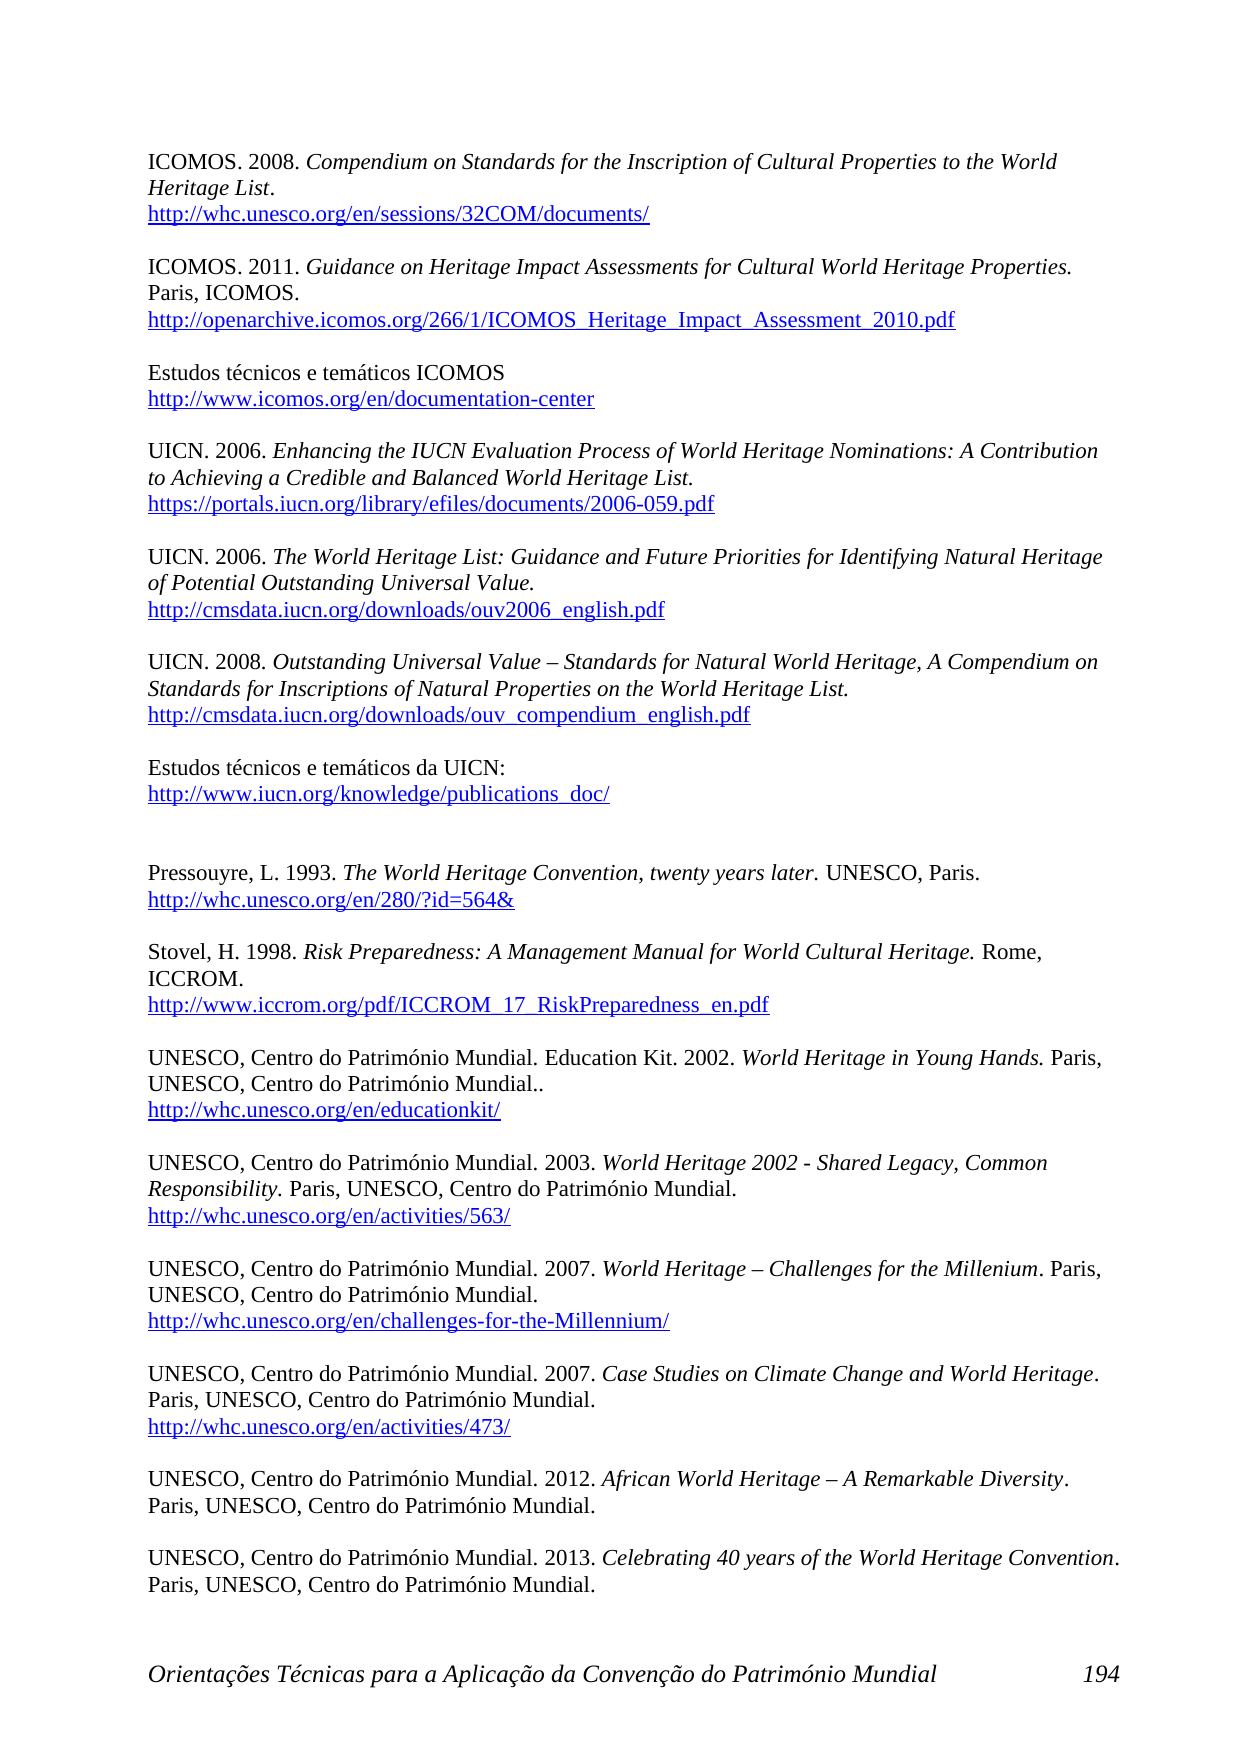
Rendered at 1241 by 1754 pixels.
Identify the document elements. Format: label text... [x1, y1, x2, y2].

text http://whc.unesco.org/en/challenges-for-the-Millennium/ [148, 1307, 1122, 1334]
text Estudos técnicos e temáticos ICOMOS [148, 358, 1122, 385]
text http://cmsdata.iucn.org/downloads/ouv_compendium_english.pdf [148, 701, 1122, 727]
text http://whc.unesco.org/en/sessions/32COM/documents/ [148, 200, 1122, 227]
text UNESCO, Centro do Património Mundial. 2007. Case Studies on Climate Change and World Heritage. Paris, UNESCO, Centro do Património Mundial. [148, 1360, 1122, 1413]
text UNESCO, Centro do Património Mundial. 2007. World Heritage – Challenges for the Millenium. Paris, UNESCO, Centro do Património Mundial. [148, 1254, 1122, 1307]
text http://whc.unesco.org/en/educationkit/ [148, 1096, 1122, 1123]
text https://portals.iucn.org/library/efiles/documents/2006-059.pdf [148, 490, 1122, 517]
text http://www.iucn.org/knowledge/publications_doc/ [148, 780, 1122, 807]
text Stovel, H. 1998. Risk Preparedness: A Management Manual for World Cultural Heritage. Rome, ICCROM. [148, 938, 1122, 991]
text http://cmsdata.iucn.org/downloads/ouv2006_english.pdf [148, 596, 1122, 622]
text http://openarchive.icomos.org/266/1/ICOMOS_Heritage_Impact_Assessment_2010.pdf [148, 306, 1122, 332]
text Pressouyre, L. 1993. The World Heritage Convention, twenty years later. UNESCO, Paris. [148, 859, 1122, 886]
text http://whc.unesco.org/en/activities/473/ [148, 1413, 1122, 1439]
text UICN. 2006. Enhancing the IUCN Evaluation Process of World Heritage Nominations: A Contribution to Achieving a Credible and Balanced World Heritage List. [148, 438, 1122, 490]
text Estudos técnicos e temáticos da UICN: [148, 754, 1122, 780]
text http://www.iccrom.org/pdf/ICCROM_17_RiskPreparedness_en.pdf [148, 991, 1122, 1017]
text ICOMOS. 2008. Compendium on Standards for the Inscription of Cultural Properties to the World Heritage List. [148, 148, 1122, 200]
text http://whc.unesco.org/en/280/?id=564& [148, 886, 1122, 912]
text UICN. 2006. The World Heritage List: Guidance and Future Priorities for Identifying Natural Heritage of Potential Outstanding Universal Value. [148, 543, 1122, 596]
text http://www.icomos.org/en/documentation-center [148, 385, 1122, 411]
text UNESCO, Centro do Património Mundial. 2012. African World Heritage – A Remarkable Diversity. Paris, UNESCO, Centro do Património Mundial. [148, 1465, 1122, 1518]
text http://whc.unesco.org/en/activities/563/ [148, 1202, 1122, 1228]
text UNESCO, Centro do Património Mundial. 2013. Celebrating 40 years of the World Heritage Convention. Paris, UNESCO, Centro do Património Mundial. [148, 1544, 1122, 1597]
text ICOMOS. 2011. Guidance on Heritage Impact Assessments for Cultural World Heritage Properties. Paris, ICOMOS. [148, 253, 1122, 306]
text UICN. 2008. Outstanding Universal Value – Standards for Natural World Heritage, A Compendium on Standards for Inscriptions of Natural Properties on the World Heritage List. [148, 648, 1122, 701]
text UNESCO, Centro do Património Mundial. 2003. World Heritage 2002 - Shared Legacy, Common Responsibility. Paris, UNESCO, Centro do Património Mundial. [148, 1149, 1122, 1202]
text UNESCO, Centro do Património Mundial. Education Kit. 2002. World Heritage in Young Hands. Paris, UNESCO, Centro do Património Mundial.. [148, 1044, 1122, 1096]
